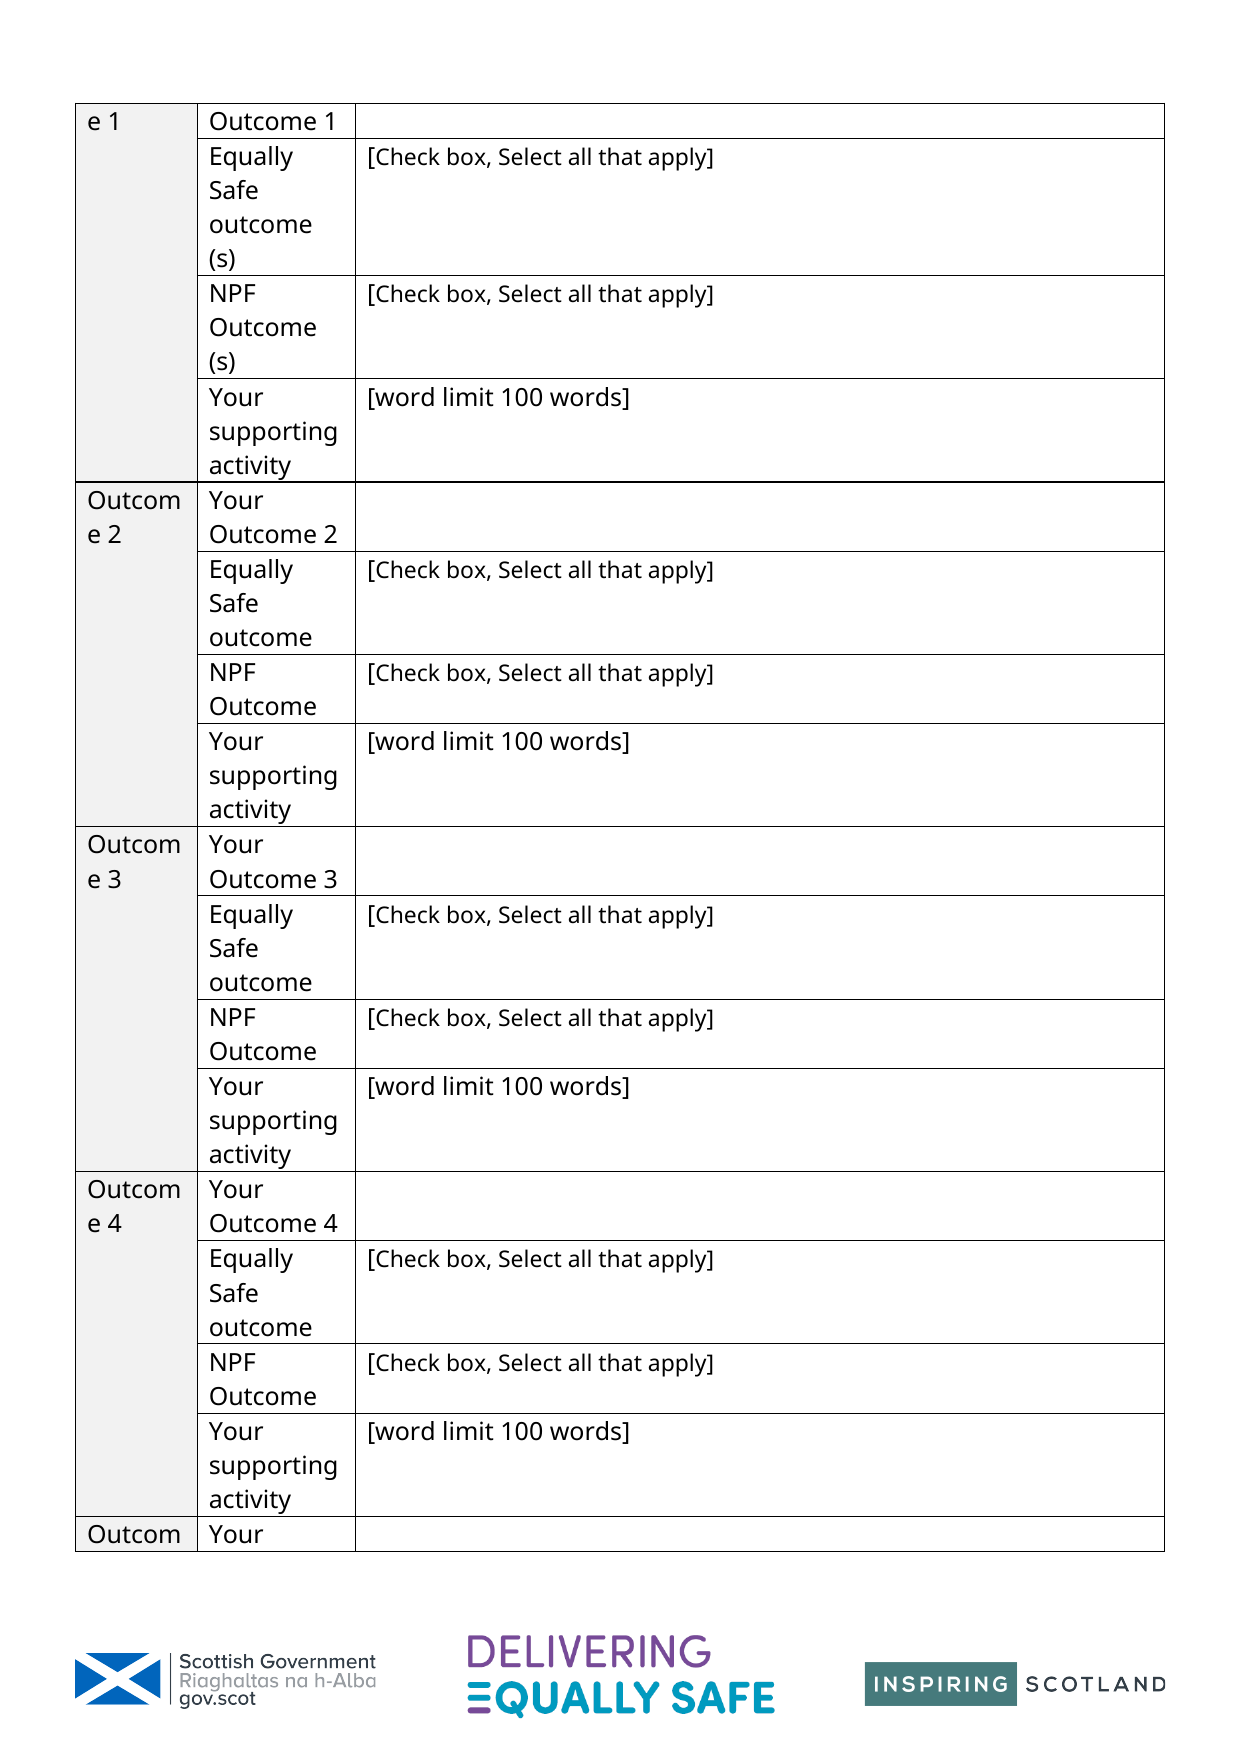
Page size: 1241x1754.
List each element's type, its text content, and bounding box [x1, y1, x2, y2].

table_cell Equally Safe outcome [198, 896, 355, 998]
table_cell Your Outcome 3 [198, 827, 355, 895]
table_cell [word limit 100 words] [356, 1069, 1164, 1171]
table_cell Your Outcome 4 [198, 1172, 355, 1240]
table_cell [356, 827, 1164, 895]
picture [75, 1653, 376, 1709]
table_cell Outcome 2 [76, 483, 197, 826]
table_cell Equally Safe outcome (s) [198, 139, 355, 275]
table_cell [Check box, Select all that apply] [356, 139, 1164, 275]
table_cell [Check box, Select all that apply] [356, 1241, 1164, 1343]
table_cell Equally Safe outcome [198, 1241, 355, 1343]
table_cell Your supporting activity [198, 379, 355, 481]
table_cell Your Outcome 1 [198, 104, 355, 138]
table_cell Outcome 4 [76, 1172, 197, 1516]
table_cell [Check box, Select all that apply] [356, 655, 1164, 723]
table_cell NPF Outcome (s) [198, 276, 355, 378]
table_cell Your supporting activity [198, 1414, 355, 1516]
table_cell [356, 483, 1164, 551]
table_cell Your Outcome 5 [198, 1517, 355, 1551]
table_cell [word limit 100 words] [356, 379, 1164, 481]
table_cell [Check box, Select all that apply] [356, 276, 1164, 378]
table_cell Outcome 3 [76, 827, 197, 1171]
picture [864, 1662, 1166, 1706]
table_cell Your Outcome 2 [198, 483, 355, 551]
table_cell [Check box, Select all that apply] [356, 1000, 1164, 1068]
table_cell [Check box, Select all that apply] [356, 1344, 1164, 1412]
table_cell Equally Safe outcome [198, 552, 355, 654]
table_cell [356, 104, 1164, 138]
table_cell Outcome 5 [76, 1517, 197, 1551]
table_cell Outcome 1 [76, 104, 197, 481]
table_cell [356, 1517, 1164, 1551]
table_cell Your supporting activity [198, 1069, 355, 1171]
table_cell NPF Outcome [198, 1000, 355, 1068]
table_cell [word limit 100 words] [356, 1414, 1164, 1516]
table_cell [356, 1172, 1164, 1240]
table_cell [Check box, Select all that apply] [356, 896, 1164, 998]
table_cell [word limit 100 words] [356, 724, 1164, 826]
table_cell [Check box, Select all that apply] [356, 552, 1164, 654]
table_cell Your supporting activity [198, 724, 355, 826]
table_cell NPF Outcome [198, 655, 355, 723]
table_cell NPF Outcome [198, 1344, 355, 1412]
